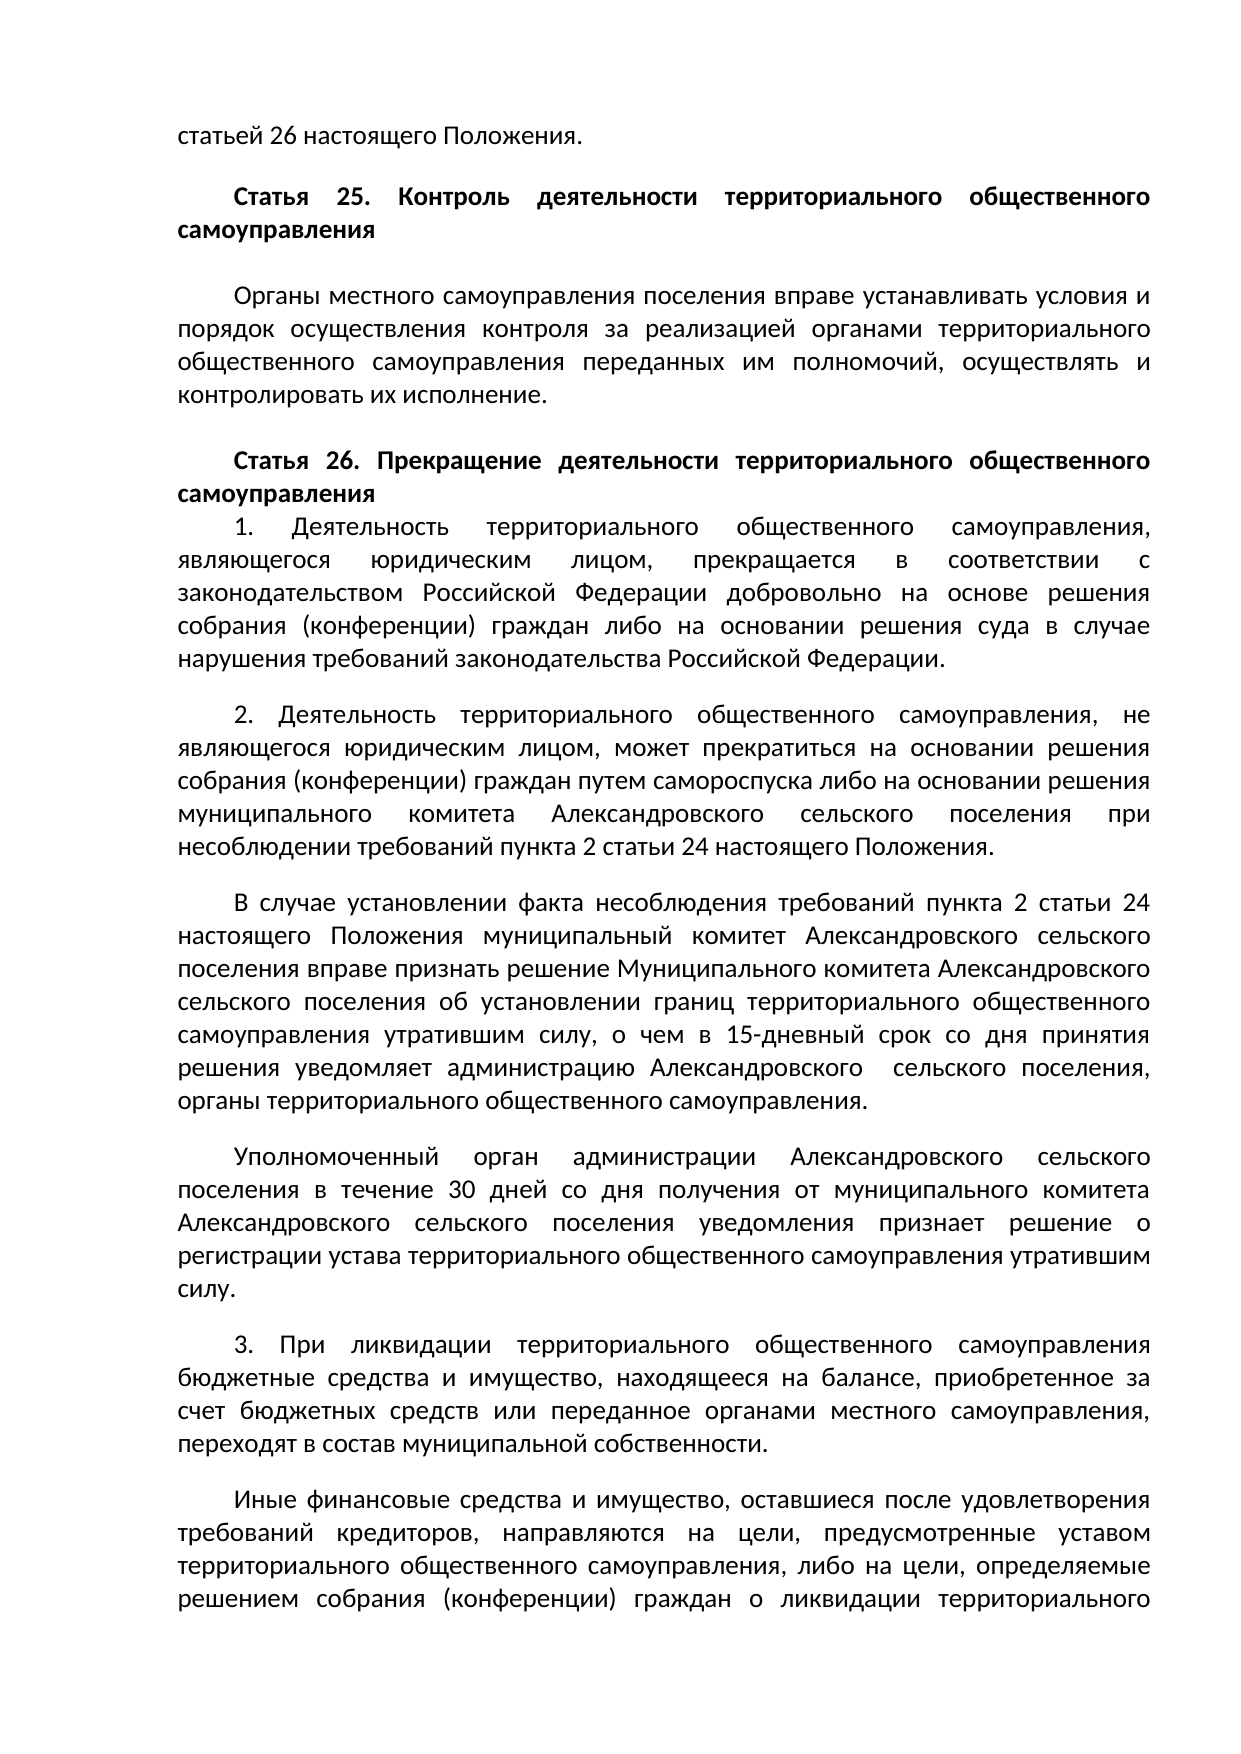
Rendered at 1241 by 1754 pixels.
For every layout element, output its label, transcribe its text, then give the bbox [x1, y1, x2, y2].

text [177, 118, 1152, 151]
title Статья 26. Прекращение деятельности территориального общественного самоуправления [177, 443, 1152, 509]
text 3. При ликвидации территориального общественного самоуправления бюджетные средства и имущество, находящееся на балансе, приобретенное за счет бюджетных средств или переданное органами местного самоуправления, переходят в состав муниципальной собственности. [177, 1327, 1152, 1459]
text В случае установлении факта несоблюдения требований пункта 2 статьи 24 настоящего Положения муниципальный комитет Александровского сельского поселения вправе признать решение Муниципального комитета Александровского сельского поселения об установлении границ территориального общественного самоуправления утратившим силу, о чем в 15-дневный срок со дня принятия решения уведомляет администрацию Александровского сельского поселения, органы территориального общественного самоуправления. [177, 885, 1152, 1117]
text 2. Деятельность территориального общественного самоуправления, не являющегося юридическим лицом, может прекратиться на основании решения собрания (конференции) граждан путем самороспуска либо на основании решения муниципального комитета Александровского сельского поселения при несоблюдении требований пункта 2 статьи 24 настоящего Положения. [177, 697, 1152, 862]
title Статья 25. Контроль деятельности территориального общественного самоуправления [177, 179, 1152, 245]
text Уполномоченный орган администрации Александровского сельского поселения в течение 30 дней со дня получения от муниципального комитета Александровского сельского поселения уведомления признает решение о регистрации устава территориального общественного самоуправления утратившим силу. [177, 1139, 1152, 1304]
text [177, 1482, 1152, 1614]
text Органы местного самоуправления поселения вправе устанавливать условия и порядок осуществления контроля за реализацией органами территориального общественного самоуправления переданных им полномочий, осуществлять и контролировать их исполнение. [177, 278, 1152, 410]
text 1. Деятельность территориального общественного самоуправления, являющегося юридическим лицом, прекращается в соответствии с законодательством Российской Федерации добровольно на основе решения собрания (конференции) граждан либо на основании решения суда в случае нарушения требований законодательства Российской Федерации. [177, 509, 1152, 674]
